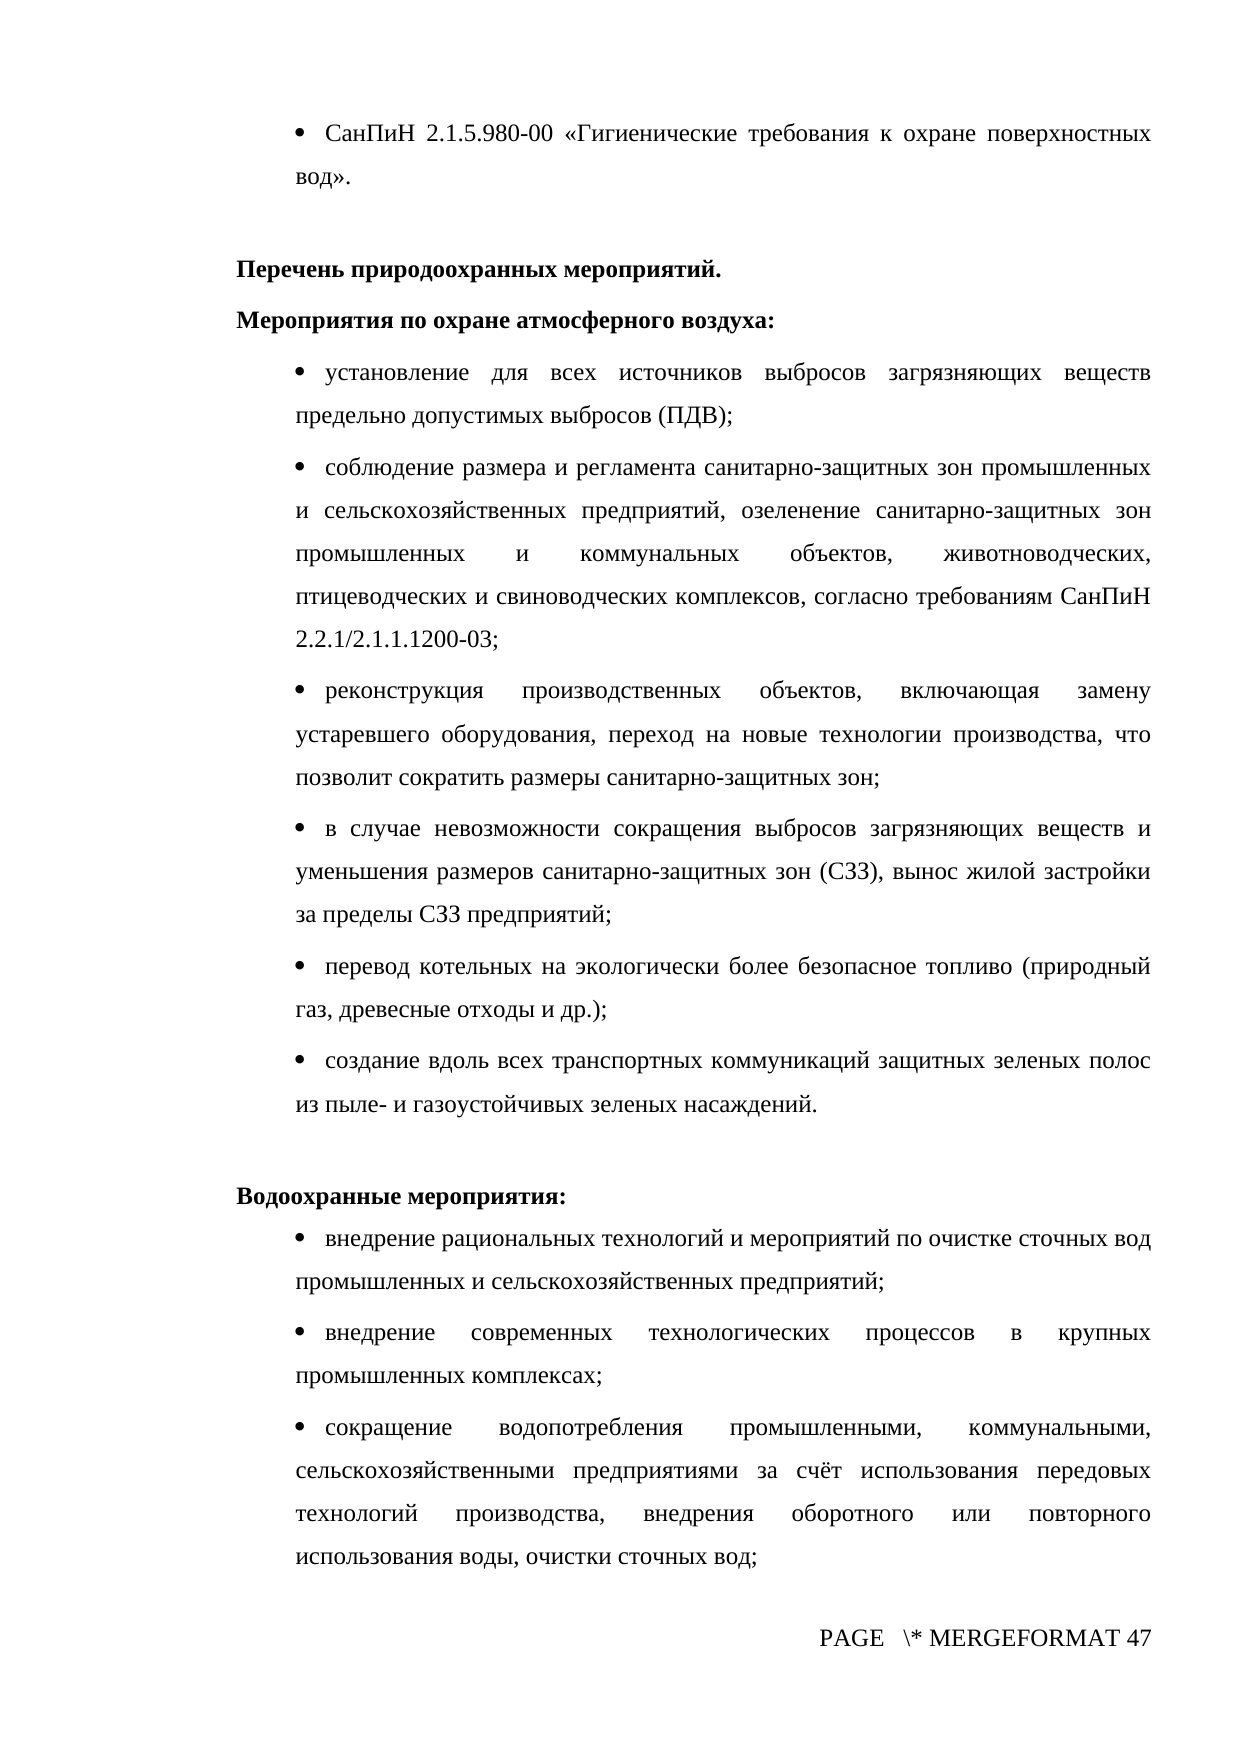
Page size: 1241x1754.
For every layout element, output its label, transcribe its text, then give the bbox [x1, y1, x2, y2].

list установление для всех источников выбросов загрязняющих веществ предельно допустимых выбросов (ПДВ); [295, 357, 1152, 429]
list создание вдоль всех транспортных коммуникаций защитных зеленых полос из пыле- и газоустойчивых зеленых насаждений. [295, 1046, 1152, 1117]
list перевод котельных на экологически более безопасное топливо (природный газ, древесные отходы и др.); [295, 951, 1152, 1023]
text Мероприятия по охране атмосферного воздуха: [236, 306, 1152, 334]
list сокращение водопотребления промышленными, коммунальными, сельскохозяйственными предприятиями за счёт использования передовых технологий производства, внедрения оборотного или повторного использования воды, очистки сточных вод; [295, 1412, 1152, 1570]
list реконструкция производственных объектов, включающая замену устаревшего оборудования, переход на новые технологии производства, что позволит сократить размеры санитарно-защитных зон; [295, 676, 1152, 791]
text Водоохранные мероприятия: [177, 1181, 1152, 1210]
list внедрение современных технологических процессов в крупных промышленных комплексах; [295, 1317, 1152, 1389]
text Перечень природоохранных мероприятий. [236, 254, 1152, 283]
list СанПиН 2.1.5.980-00 «Гигиенические требования к охране поверхностных вод». [295, 118, 1152, 190]
list в случае невозможности сокращения выбросов загрязняющих веществ и уменьшения размеров санитарно-защитных зон (СЗЗ), вынос жилой застройки за пределы СЗЗ предприятий; [295, 813, 1152, 928]
list внедрение рациональных технологий и мероприятий по очистке сточных вод промышленных и сельскохозяйственных предприятий; [295, 1223, 1152, 1295]
list соблюдение размера и регламента санитарно-защитных зон промышленных и сельскохозяйственных предприятий, озеленение санитарно-защитных зон промышленных и коммунальных объектов, животноводческих, птицеводческих и свиноводческих комплексов, согласно требованиям СанПиН 2.2.1/2.1.1.1200-03; [295, 452, 1152, 653]
